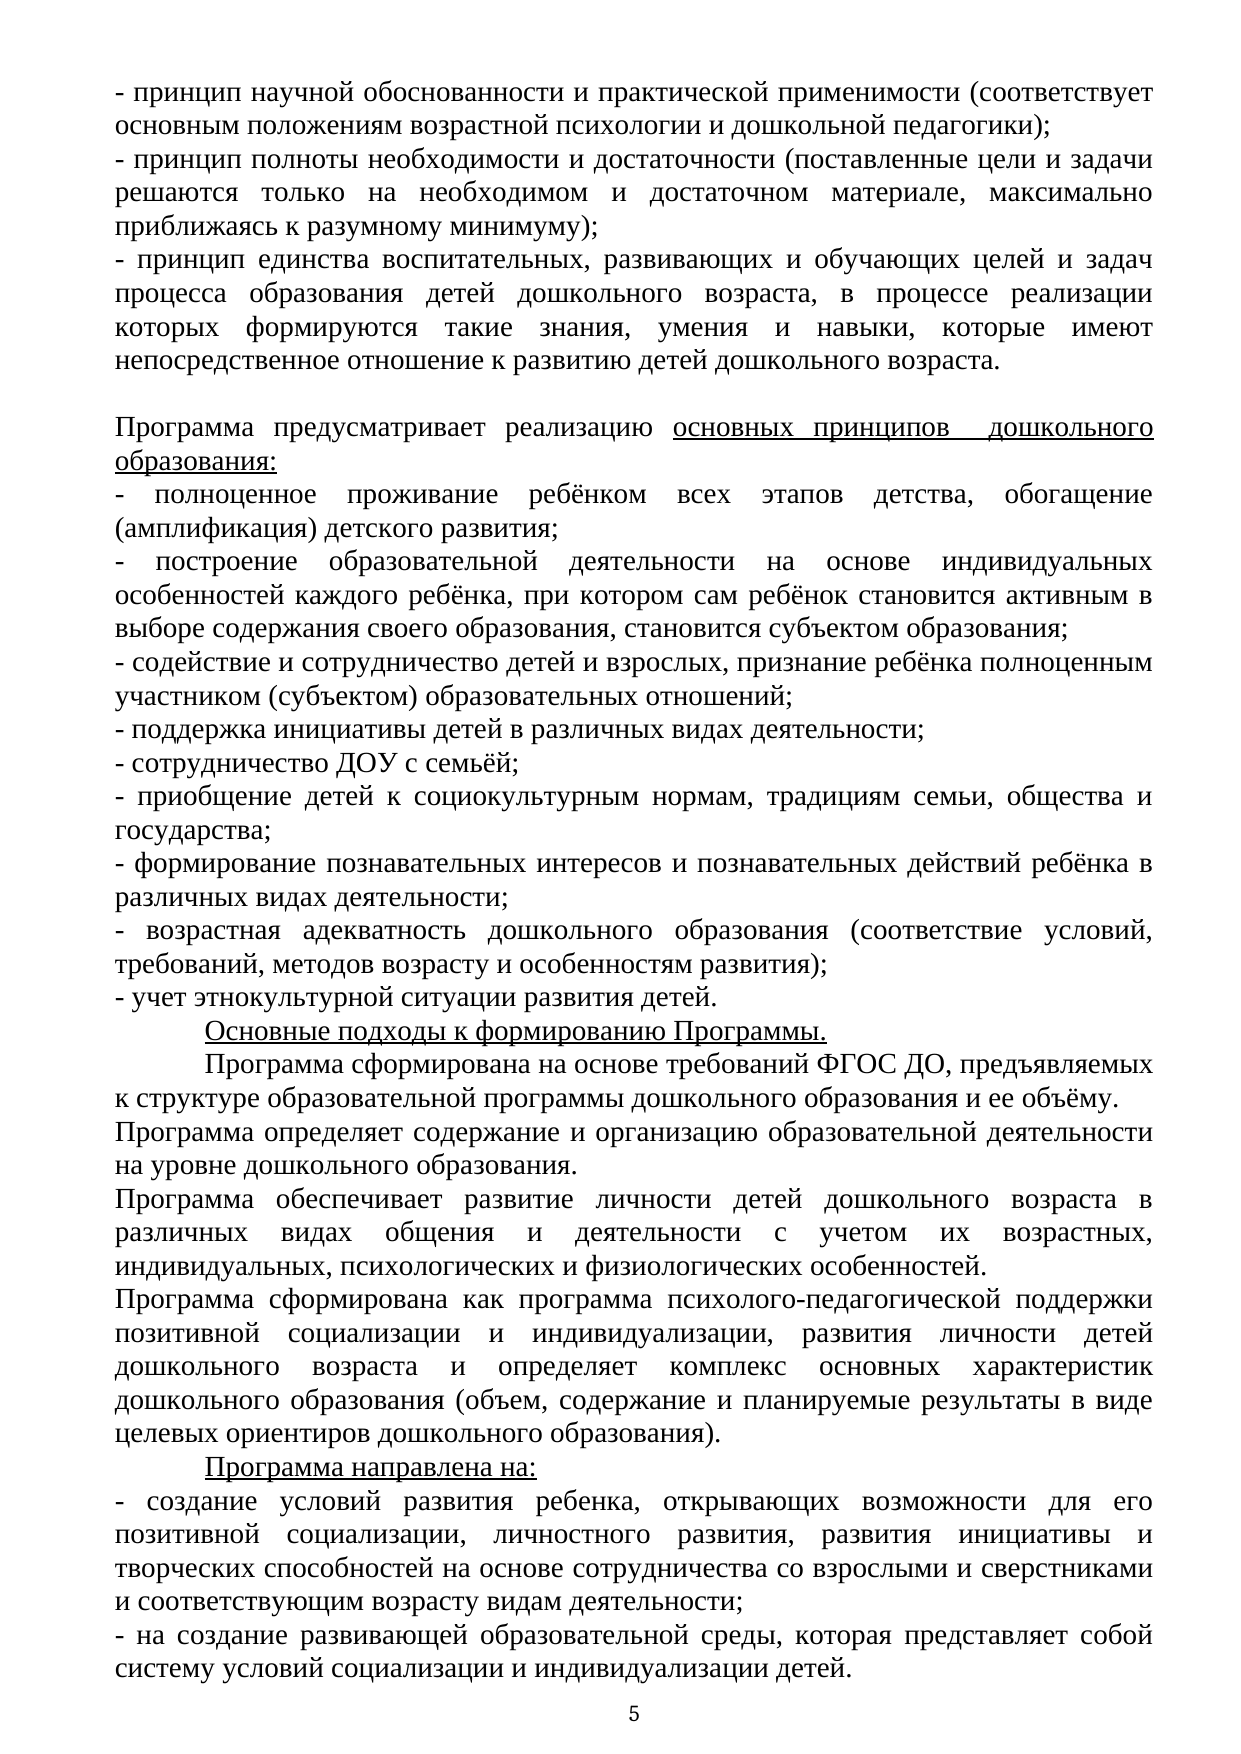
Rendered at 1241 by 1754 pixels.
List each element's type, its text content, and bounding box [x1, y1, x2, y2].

text - на создание развивающей образовательной среды, которая представляет собой систему условий социализации и индивидуализации детей. [114, 1617, 1154, 1684]
text - поддержка инициативы детей в различных видах деятельности; [114, 711, 1154, 745]
text - построение образовательной деятельности на основе индивидуальных особенностей каждого ребёнка, при котором сам ребёнок становится активным в выборе содержания своего образования, становится субъектом образования; [114, 543, 1154, 644]
text Программа обеспечивает развитие личности детей дошкольного возраста в различных видах общения и деятельности с учетом их возрастных, индивидуальных, психологических и физиологических особенностей. [114, 1181, 1154, 1281]
text Программа предусматривает реализацию основных принципов дошкольного образования: [114, 409, 1154, 476]
text - полноценное проживание ребёнком всех этапов детства, обогащение (амплификация) детского развития; [114, 476, 1154, 543]
text - сотрудничество ДОУ с семьёй; [114, 745, 1154, 778]
text Программа определяет содержание и организацию образовательной деятельности на уровне дошкольного образования. [114, 1114, 1154, 1181]
text Программа сформирована на основе требований ФГОС ДО, предъявляемых к структуре образовательной программы дошкольного образования и ее объёму. [114, 1047, 1154, 1114]
text - содействие и сотрудничество детей и взрослых, признание ребёнка полноценным участником (субъектом) образовательных отношений; [114, 644, 1154, 711]
text - создание условий развития ребенка, открывающих возможности для его позитивной социализации, личностного развития, развития инициативы и творческих способностей на основе сотрудничества со взрослыми и сверстниками и соответствующим возрасту видам деятельности; [114, 1483, 1154, 1617]
text - формирование познавательных интересов и познавательных действий ребёнка в различных видах деятельности; [114, 845, 1154, 912]
text Программа направлена на: [114, 1449, 1154, 1483]
text - возрастная адекватность дошкольного образования (соответствие условий, требований, методов возрасту и особенностям развития); [114, 912, 1154, 979]
text - приобщение детей к социокультурным нормам, традициям семьи, общества и государства; [114, 778, 1154, 845]
text - принцип единства воспитательных, развивающих и обучающих целей и задач процесса образования детей дошкольного возраста, в процессе реализации которых формируются такие знания, умения и навыки, которые имеют непосредственное отношение к развитию детей дошкольного возраста. [114, 242, 1154, 376]
text Основные подходы к формированию Программы. [114, 1013, 1154, 1047]
text - принцип научной обоснованности и практической применимости (соответствует основным положениям возрастной психологии и дошкольной педагогики); [114, 74, 1154, 141]
text Программа сформирована как программа психолого-педагогической поддержки позитивной социализации и индивидуализации, развития личности детей дошкольного возраста и определяет комплекс основных характеристик дошкольного образования (объем, содержание и планируемые результаты в виде целевых ориентиров дошкольного образования). [114, 1281, 1154, 1449]
text - учет этнокультурной ситуации развития детей. [114, 979, 1154, 1013]
text - принцип полноты необходимости и достаточности (поставленные цели и задачи решаются только на необходимом и достаточном материале, максимально приближаясь к разумному минимуму); [114, 141, 1154, 242]
